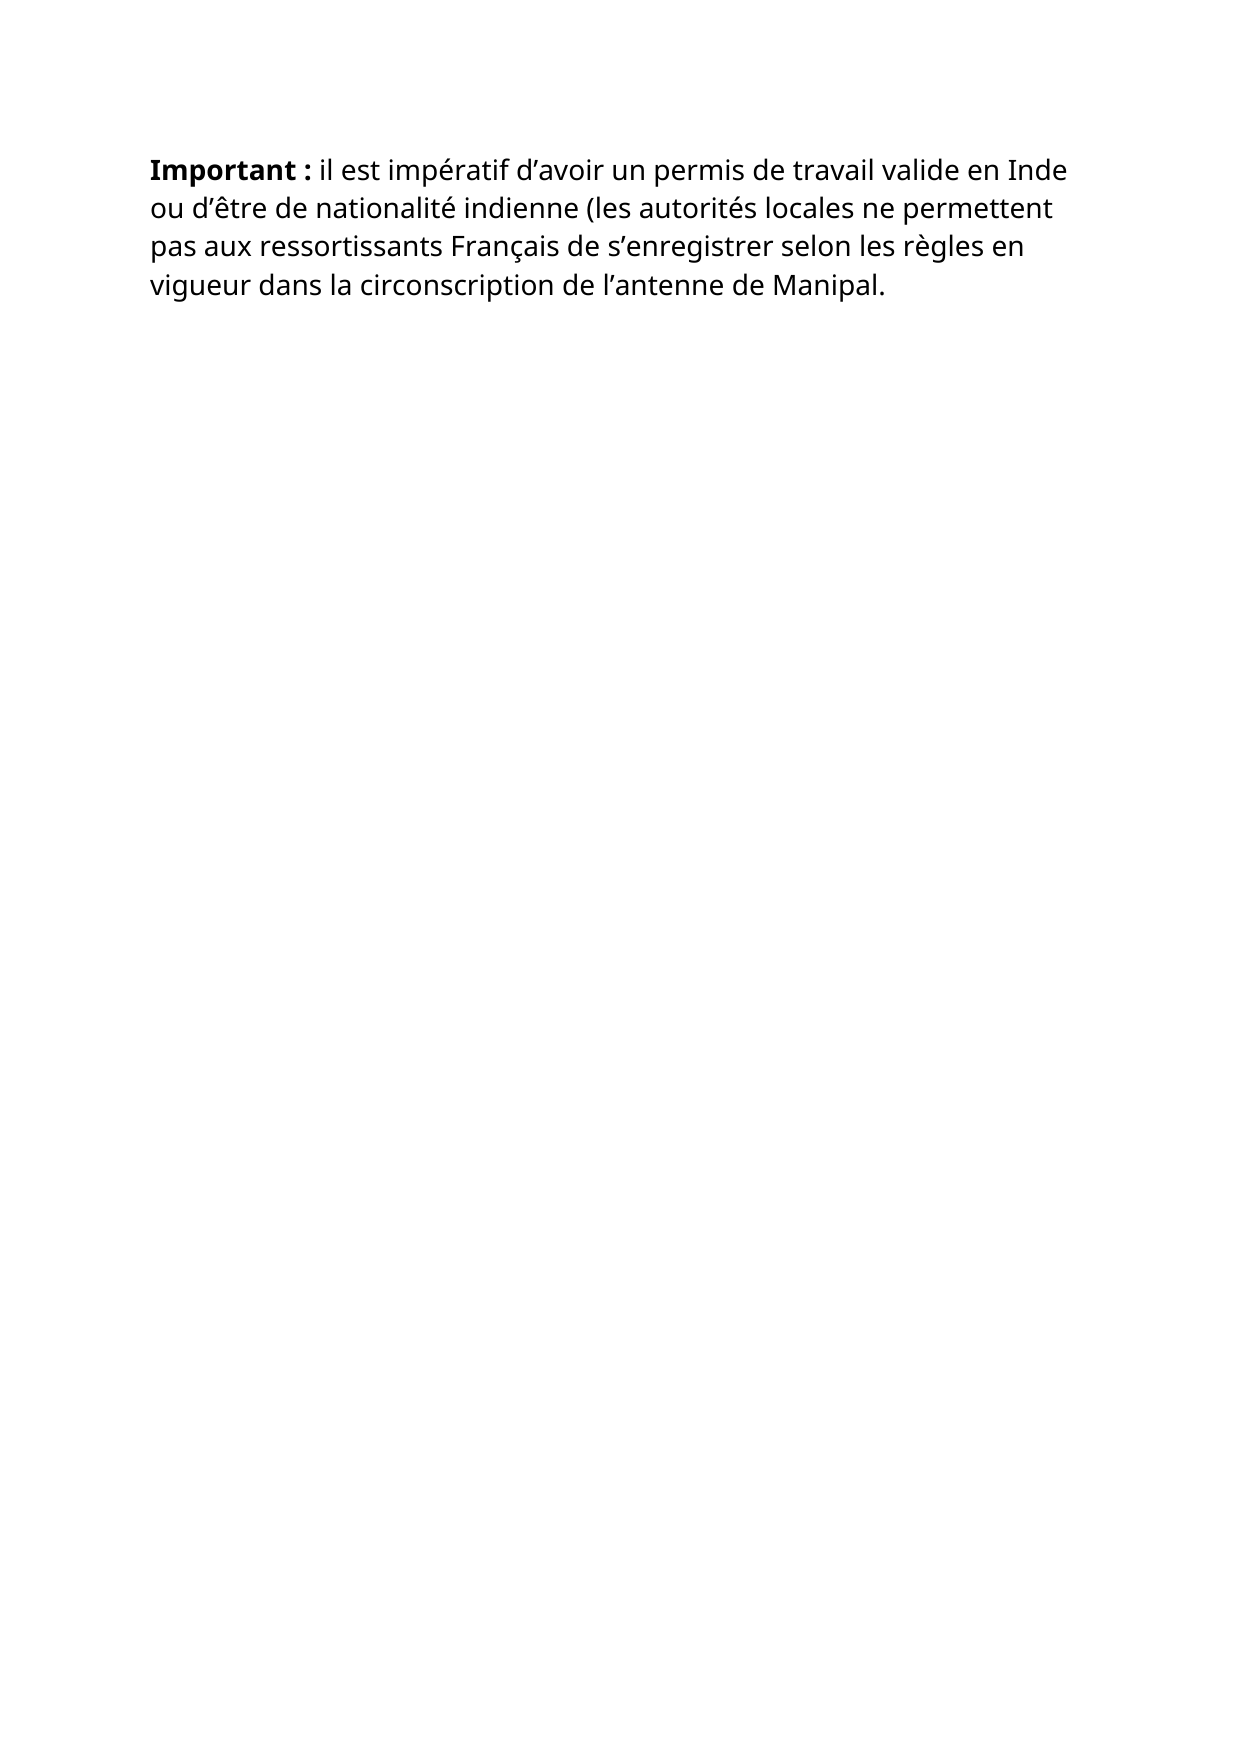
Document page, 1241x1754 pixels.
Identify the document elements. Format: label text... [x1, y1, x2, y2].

text Important : il est impératif d’avoir un permis de travail valide en Inde ou d’être de nationalité indienne (les autorités locales ne permettent pas aux ressortissants Français de s’enregistrer selon les règles en vigueur dans la circonscription de l’antenne de Manipal. [150, 150, 1090, 303]
